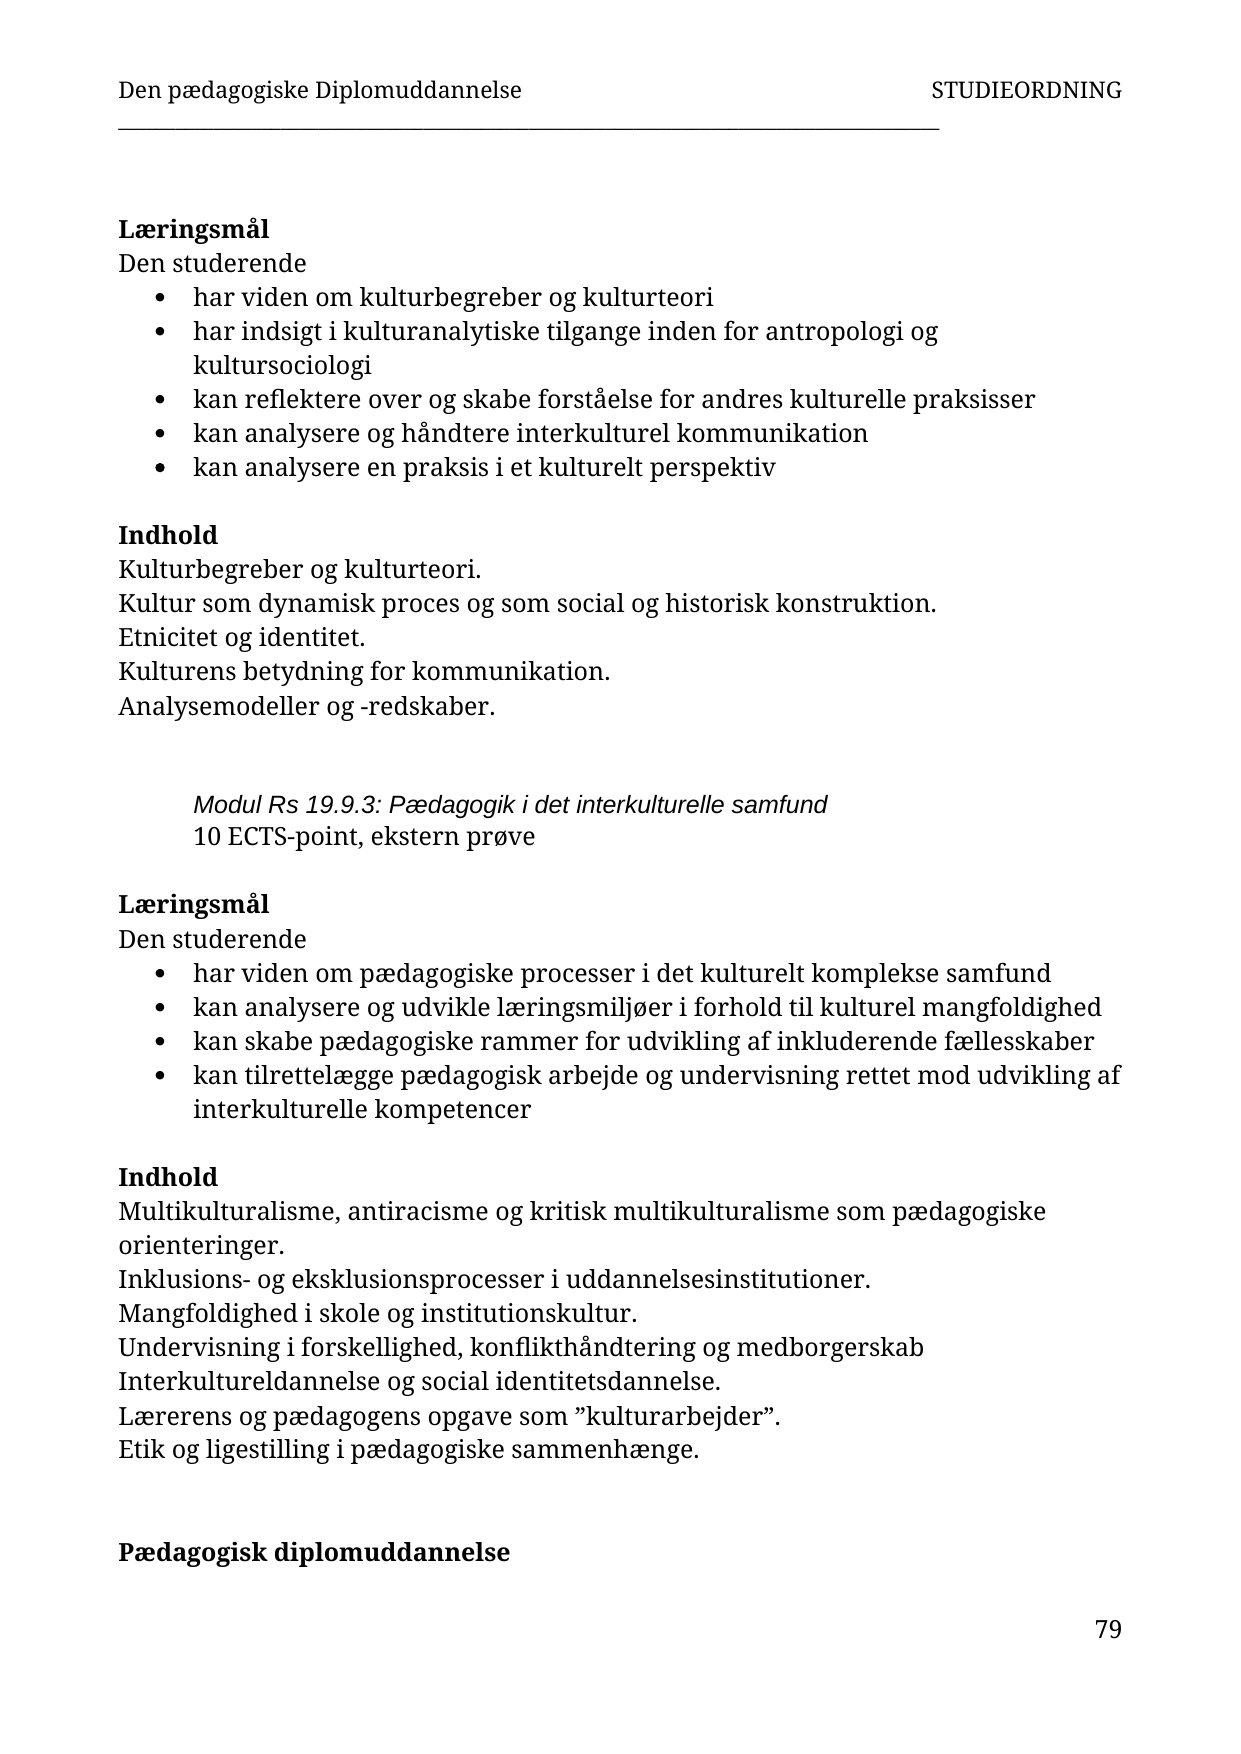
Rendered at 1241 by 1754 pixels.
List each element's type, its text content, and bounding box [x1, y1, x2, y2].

list kan analysere en praksis i et kulturelt perspektiv [156, 450, 1122, 484]
text Læringsmål [118, 887, 1122, 921]
text Kultur som dynamisk proces og som social og historisk konstruktion. [118, 586, 1122, 620]
text Mangfoldighed i skole og institutionskultur. [118, 1296, 1122, 1330]
text Etnicitet og identitet. [118, 620, 1122, 654]
text Inklusions- og eksklusionsprocesser i uddannelsesinstitutioner. [118, 1262, 1122, 1296]
text Indhold [118, 518, 1122, 552]
text Etik og ligestilling i pædagogiske sammenhænge. [118, 1432, 1122, 1466]
text Lærerens og pædagogens opgave som ”kulturarbejder”. [118, 1398, 1122, 1432]
text Interkultureldannelse og social identitetsdannelse. [118, 1364, 1122, 1398]
text Kulturens betydning for kommunikation. [118, 654, 1122, 688]
list kan analysere og håndtere interkulturel kommunikation [156, 416, 1122, 450]
list kan skabe pædagogiske rammer for udvikling af inkluderende fællesskaber [156, 1023, 1122, 1057]
list har indsigt i kulturanalytiske tilgange inden for antropologi og kultursociologi [156, 313, 1122, 382]
text Undervisning i forskellighed, konflikthåndtering og medborgerskab [118, 1330, 1122, 1364]
text 10 ECTS-point, ekstern prøve [118, 819, 1122, 853]
subtitle Modul Rs 19.9.3: Pædagogik i det interkulturelle samfund [193, 790, 1122, 819]
text Den studerende [118, 921, 1122, 955]
text Multikulturalisme, antiracisme og kritisk multikulturalisme som pædagogiske orienteringer. [118, 1194, 1122, 1262]
text Kulturbegreber og kulturteori. [118, 552, 1122, 586]
text Pædagogisk diplomuddannelse [118, 1534, 1122, 1568]
list kan reflektere over og skabe forståelse for andres kulturelle praksisser [156, 382, 1122, 416]
list kan tilrettelægge pædagogisk arbejde og undervisning rettet mod udvikling af interkulturelle kompetencer [156, 1057, 1122, 1126]
list kan analysere og udvikle læringsmiljøer i forhold til kulturel mangfoldighed [156, 989, 1122, 1023]
text Indhold [118, 1160, 1122, 1194]
text Analysemodeller og -redskaber. [118, 688, 1122, 722]
text Den studerende [118, 245, 1122, 279]
list har viden om kulturbegreber og kulturteori [156, 279, 1122, 313]
list har viden om pædagogiske processer i det kulturelt komplekse samfund [156, 955, 1122, 989]
text Læringsmål [118, 211, 1122, 245]
